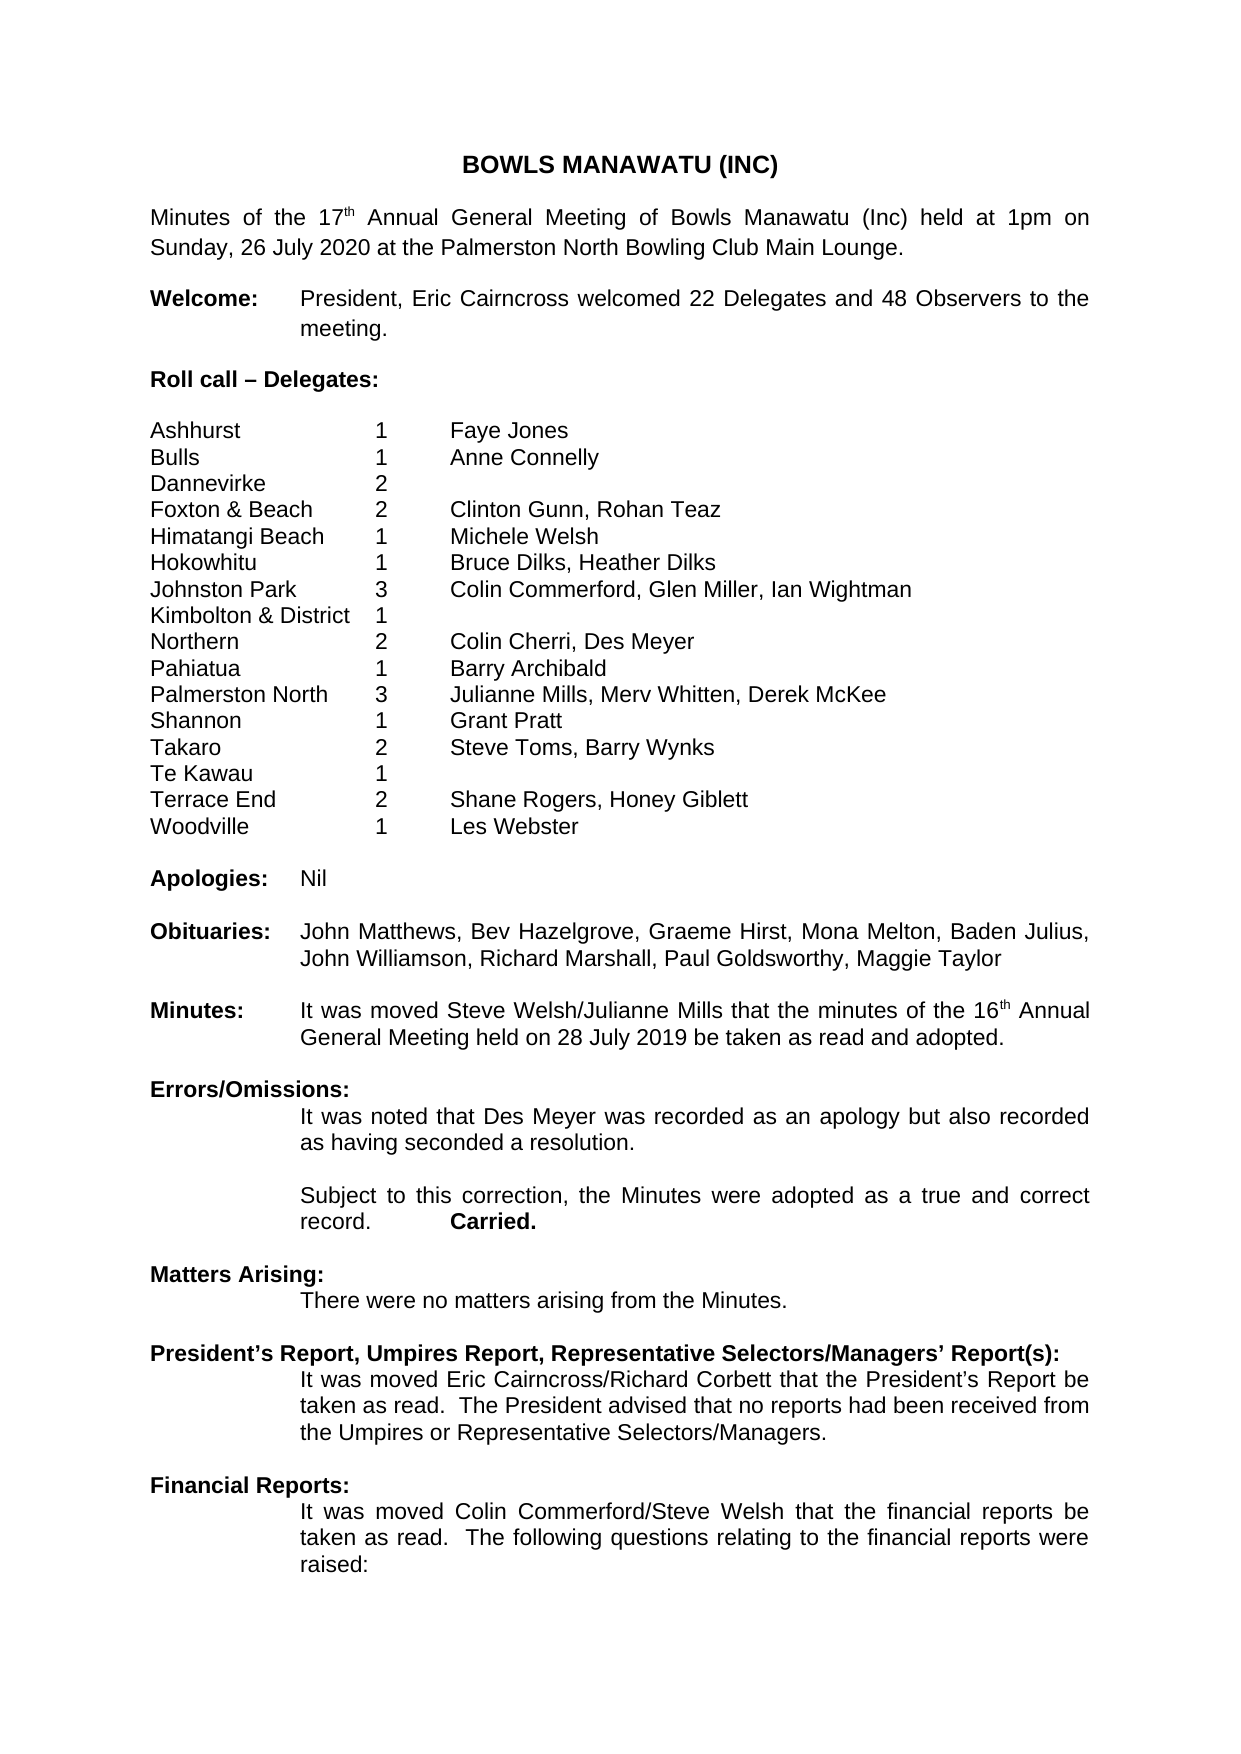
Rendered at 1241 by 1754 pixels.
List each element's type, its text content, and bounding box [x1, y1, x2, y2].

text Bulls 1 Anne Connelly [150, 444, 1090, 470]
text Shannon 1 Grant Pratt [150, 707, 1090, 734]
text Himatangi Beach 1 Michele Welsh [150, 523, 1090, 549]
text Kimbolton & District 1 [150, 602, 1090, 628]
text Roll call – Delegates: [150, 366, 1090, 393]
text Subject to this correction, the Minutes were adopted as a true and correct record. Carried. [150, 1182, 1090, 1234]
text It was noted that Des Meyer was recorded as an apology but also recorded as having seconded a resolution. [150, 1103, 1090, 1155]
text Te Kawau 1 [150, 760, 1090, 786]
text There were no matters arising from the Minutes. [150, 1287, 1090, 1313]
text Minutes: It was moved Steve Welsh/Julianne Mills that the minutes of the 16th Annual General Meeting held on 28 July 2019 be taken as read and adopted. [150, 997, 1090, 1050]
text Errors/Omissions: [150, 1076, 1090, 1103]
text President’s Report, Umpires Report, Representative Selectors/Managers’ Report(s): [150, 1340, 1090, 1366]
text Johnston Park 3 Colin Commerford, Glen Miller, Ian Wightman [150, 576, 1090, 602]
text BOWLS MANAWATU (INC) [150, 150, 1090, 179]
text Woodville 1 Les Webster [150, 813, 1090, 839]
text Minutes of the 17th Annual General Meeting of Bowls Manawatu (Inc) held at 1pm on Sunday, 26 July 2020 at the Palmerston North Bowling Club Main Lounge. [150, 204, 1090, 260]
text Northern 2 Colin Cherri, Des Meyer [150, 628, 1090, 654]
text Dannevirke 2 [150, 470, 1090, 496]
text Ashhurst 1 Faye Jones [150, 417, 1090, 444]
text Hokowhitu 1 Bruce Dilks, Heather Dilks [150, 549, 1090, 576]
text Takaro 2 Steve Toms, Barry Wynks [150, 734, 1090, 760]
text Foxton & Beach 2 Clinton Gunn, Rohan Teaz [150, 496, 1090, 523]
text It was moved Colin Commerford/Steve Welsh that the financial reports be taken as read. The following questions relating to the financial reports were raised: [150, 1498, 1090, 1577]
text It was moved Eric Cairncross/Richard Corbett that the President’s Report be taken as read. The President advised that no reports had been received from the Umpires or Representative Selectors/Managers. [150, 1366, 1090, 1445]
text Palmerston North 3 Julianne Mills, Merv Whitten, Derek McKee [150, 681, 1090, 707]
text Financial Reports: [150, 1472, 1090, 1498]
text Obituaries: John Matthews, Bev Hazelgrove, Graeme Hirst, Mona Melton, Baden Julius, John Williamson, Richard Marshall, Paul Goldsworthy, Maggie Taylor [150, 918, 1090, 971]
text Pahiatua 1 Barry Archibald [150, 654, 1090, 681]
text Apologies: Nil [150, 865, 1090, 892]
text Welcome: President, Eric Cairncross welcomed 22 Delegates and 48 Observers to the meeting. [150, 285, 1090, 342]
text Terrace End 2 Shane Rogers, Honey Giblett [150, 786, 1090, 813]
text Matters Arising: [150, 1261, 1090, 1287]
